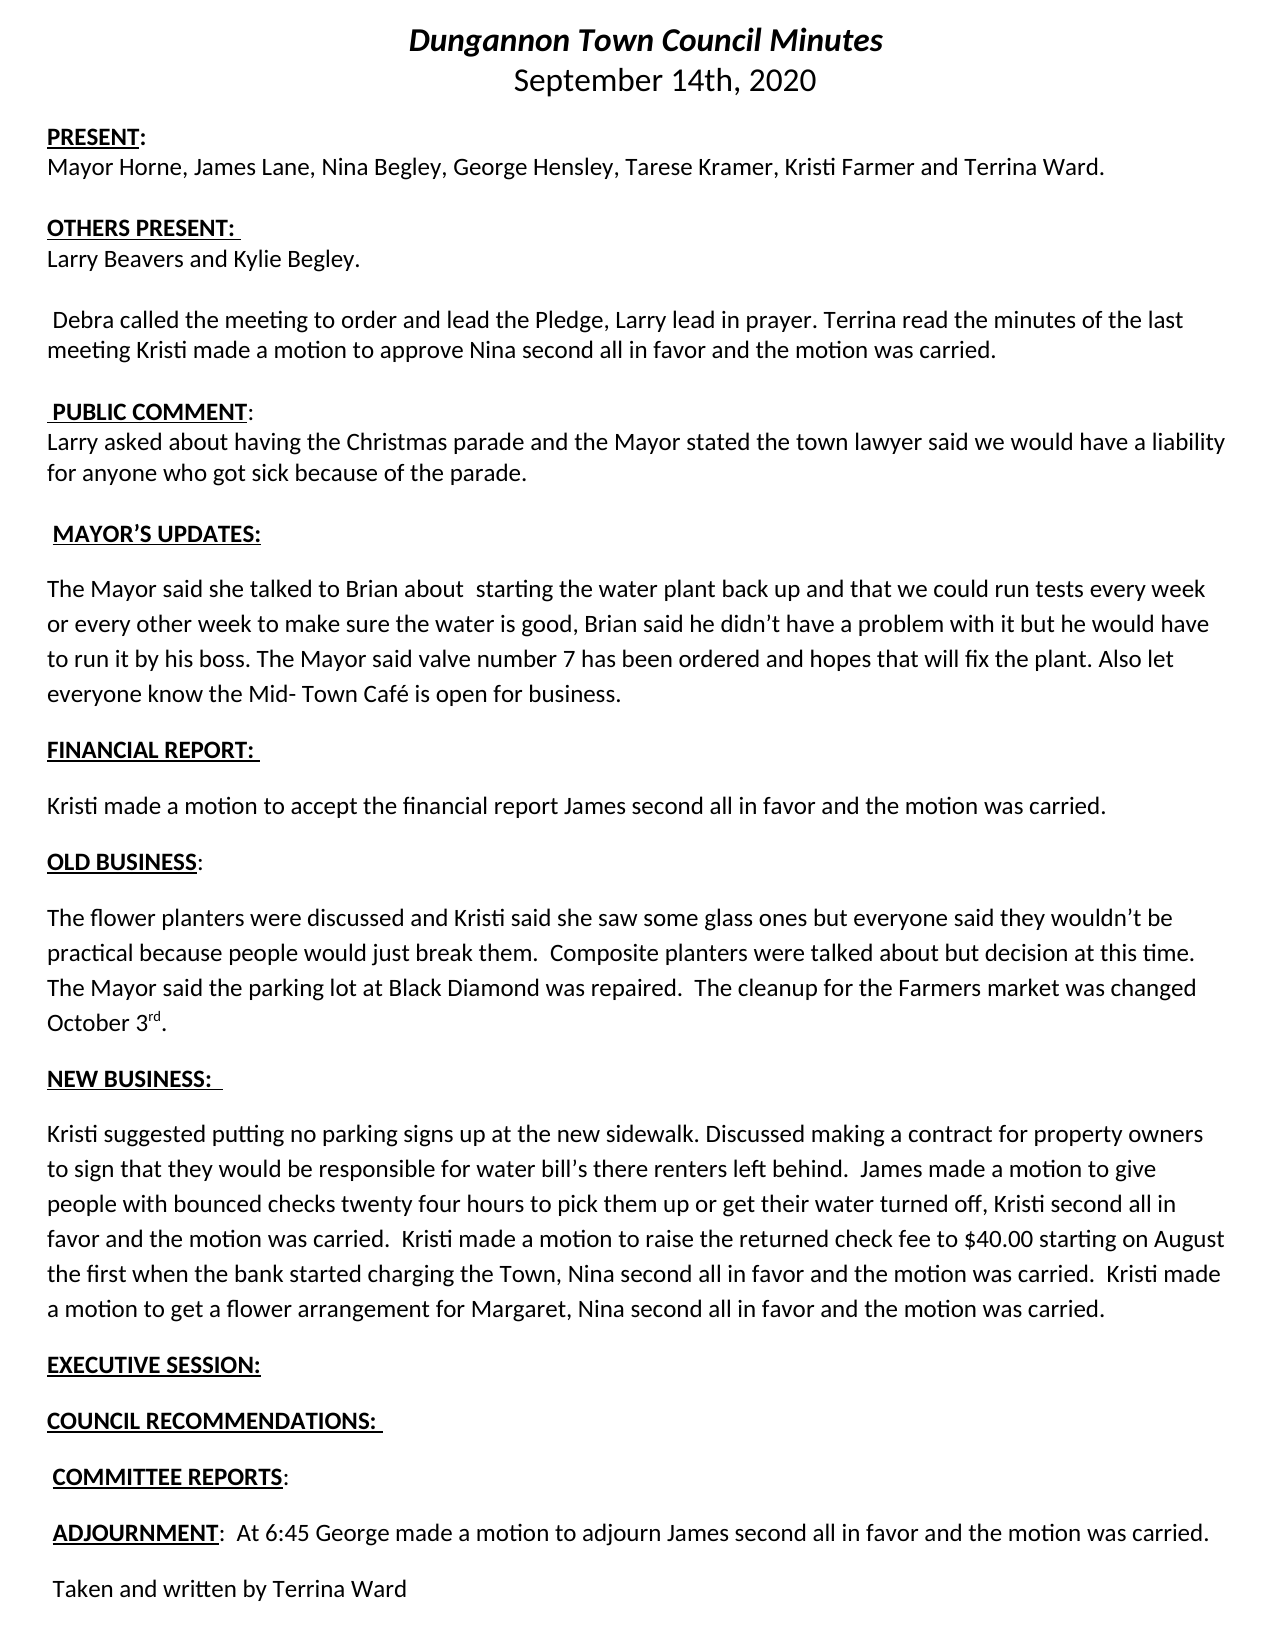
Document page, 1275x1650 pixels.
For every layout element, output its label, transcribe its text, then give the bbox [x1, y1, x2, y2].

text ADJOURNMENT: At 6:45 George made a motion to adjourn James second all in favor and the motion was carried. [47, 1517, 1228, 1547]
text Dungannon Town Council Minutes September 14th, 2020 [47, 19, 1228, 100]
text The flower planters were discussed and Kristi said she saw some glass ones but everyone said they wouldn’t be practical because people would just break them. Composite planters were talked about but decision at this time. The Mayor said the parking lot at Black Diamond was repaired. The cleanup for the Farmers market was changed October 3rd. [47, 902, 1228, 1037]
text NEW BUSINESS: [47, 1063, 1228, 1093]
text PUBLIC COMMENT: [47, 396, 1228, 426]
text Mayor Horne, James Lane, Nina Begley, George Hensley, Tarese Kramer, Kristi Farmer and Terrina Ward. [47, 152, 1228, 182]
text MAYOR’S UPDATES: [47, 518, 1228, 548]
text Taken and written by Terrina Ward [47, 1573, 1228, 1603]
text OTHERS PRESENT: [47, 213, 1228, 243]
text The Mayor said she talked to Brian about starting the water plant back up and that we could run tests every week or every other week to make sure the water is good, Brian said he didn’t have a problem with it but he would have to run it by his boss. The Mayor said valve number 7 has been ordered and hopes that will fix the plant. Also let everyone know the Mid- Town Café is open for business. [47, 574, 1228, 709]
text Kristi suggested putting no parking signs up at the new sidewalk. Discussed making a contract for property owners to sign that they would be responsible for water bill’s there renters left behind. James made a motion to give people with bounced checks twenty four hours to pick them up or get their water turned off, Kristi second all in favor and the motion was carried. Kristi made a motion to raise the returned check fee to $40.00 starting on August the first when the bank started charging the Town, Nina second all in favor and the motion was carried. Kristi made a motion to get a flower arrangement for Margaret, Nina second all in favor and the motion was carried. [47, 1119, 1228, 1324]
text FINANCIAL REPORT: [47, 734, 1228, 765]
text Kristi made a motion to accept the financial report James second all in favor and the motion was carried. [47, 790, 1228, 821]
text OLD BUSINESS: [47, 846, 1228, 877]
text COMMITTEE REPORTS: [47, 1461, 1228, 1492]
text Larry asked about having the Christmas parade and the Mayor stated the town lawyer said we would have a liability for anyone who got sick because of the parade. [47, 426, 1228, 487]
text EXECUTIVE SESSION: [47, 1349, 1228, 1380]
text PRESENT: [47, 121, 1228, 152]
text COUNCIL RECOMMENDATIONS: [47, 1405, 1228, 1436]
text Larry Beavers and Kylie Begley. [47, 243, 1228, 274]
text Debra called the meeting to order and lead the Pledge, Larry lead in prayer. Terrina read the minutes of the last meeting Kristi made a motion to approve Nina second all in favor and the motion was carried. [47, 304, 1228, 365]
